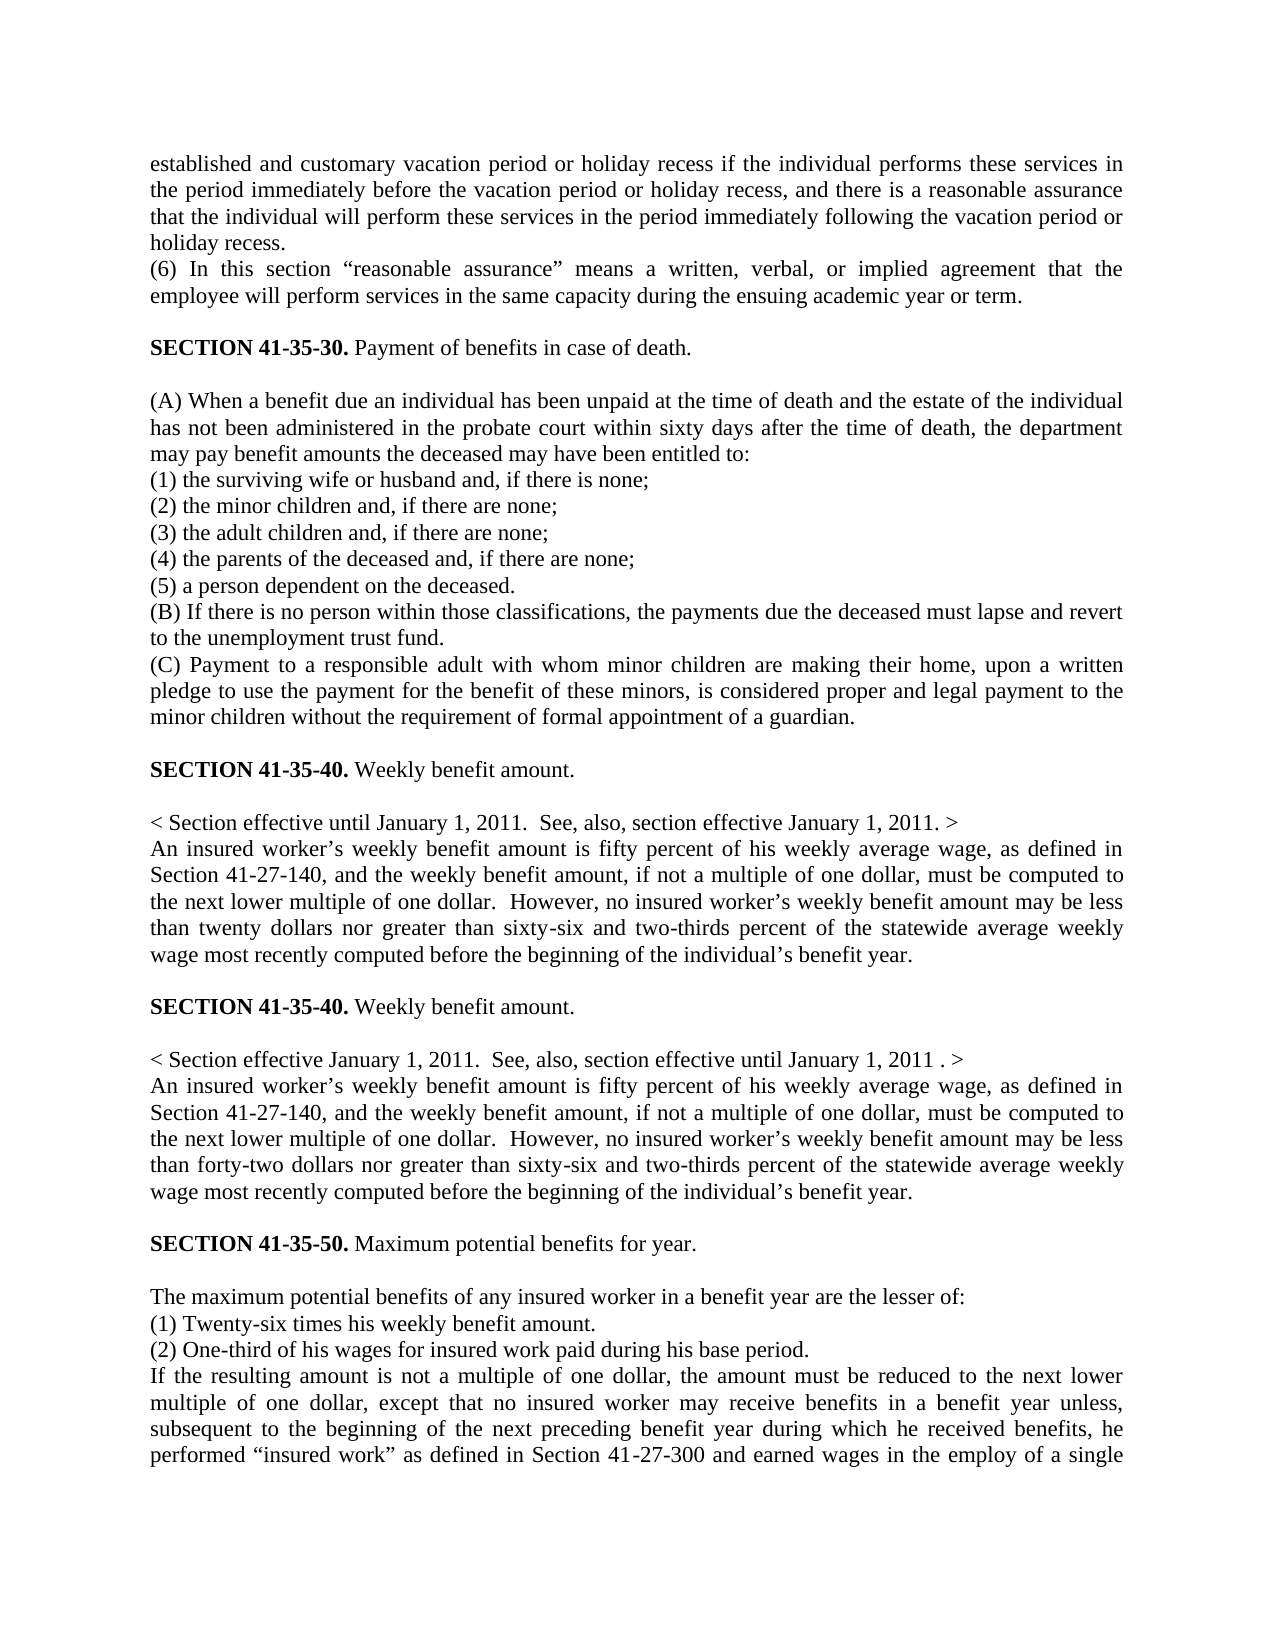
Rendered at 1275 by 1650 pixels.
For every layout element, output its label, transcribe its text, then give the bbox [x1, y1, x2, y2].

text The maximum potential benefits of any insured worker in a benefit year are the lesser of: [150, 1283, 1125, 1309]
text (1) the surviving wife or husband and, if there is none; [150, 466, 1125, 493]
text < Section effective until January 1, 2011. See, also, section effective January 1, 2011. > [150, 809, 1125, 835]
text (1) Twenty-six times his weekly benefit amount. [150, 1309, 1125, 1336]
text An insured worker’s weekly benefit amount is fifty percent of his weekly average wage, as defined in Section 41-27-140, and the weekly benefit amount, if not a multiple of one dollar, must be computed to the next lower multiple of one dollar. However, no insured worker’s weekly benefit amount may be less than twenty dollars nor greater than sixty-six and two-thirds percent of the statewide average weekly wage most recently computed before the beginning of the individual’s benefit year. [150, 835, 1125, 967]
text (4) the parents of the deceased and, if there are none; [150, 545, 1125, 572]
text SECTION 41-35-40. Weekly benefit amount. [150, 993, 1125, 1020]
text (2) One-third of his wages for insured work paid during his base period. [150, 1336, 1125, 1362]
text (6) In this section “reasonable assurance” means a written, verbal, or implied agreement that the employee will perform services in the same capacity during the ensuing academic year or term. [150, 255, 1125, 308]
text (A) When a benefit due an individual has been unpaid at the time of death and the estate of the individual has not been administered in the probate court within sixty days after the time of death, the department may pay benefit amounts the deceased may have been entitled to: [150, 387, 1125, 466]
text SECTION 41-35-40. Weekly benefit amount. [150, 756, 1125, 782]
text SECTION 41-35-50. Maximum potential benefits for year. [150, 1231, 1125, 1257]
text (5) a person dependent on the deceased. [150, 572, 1125, 598]
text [150, 150, 1125, 255]
text (3) the adult children and, if there are none; [150, 519, 1125, 545]
text (2) the minor children and, if there are none; [150, 493, 1125, 519]
text < Section effective January 1, 2011. See, also, section effective until January 1, 2011 . > [150, 1046, 1125, 1072]
text SECTION 41-35-30. Payment of benefits in case of death. [150, 334, 1125, 361]
text (B) If there is no person within those classifications, the payments due the deceased must lapse and revert to the unemployment trust fund. [150, 598, 1125, 651]
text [150, 1362, 1125, 1468]
text (C) Payment to a responsible adult with whom minor children are making their home, upon a written pledge to use the payment for the benefit of these minors, is considered proper and legal payment to the minor children without the requirement of formal appointment of a guardian. [150, 651, 1125, 730]
text An insured worker’s weekly benefit amount is fifty percent of his weekly average wage, as defined in Section 41-27-140, and the weekly benefit amount, if not a multiple of one dollar, must be computed to the next lower multiple of one dollar. However, no insured worker’s weekly benefit amount may be less than forty-two dollars nor greater than sixty-six and two-thirds percent of the statewide average weekly wage most recently computed before the beginning of the individual’s benefit year. [150, 1072, 1125, 1204]
